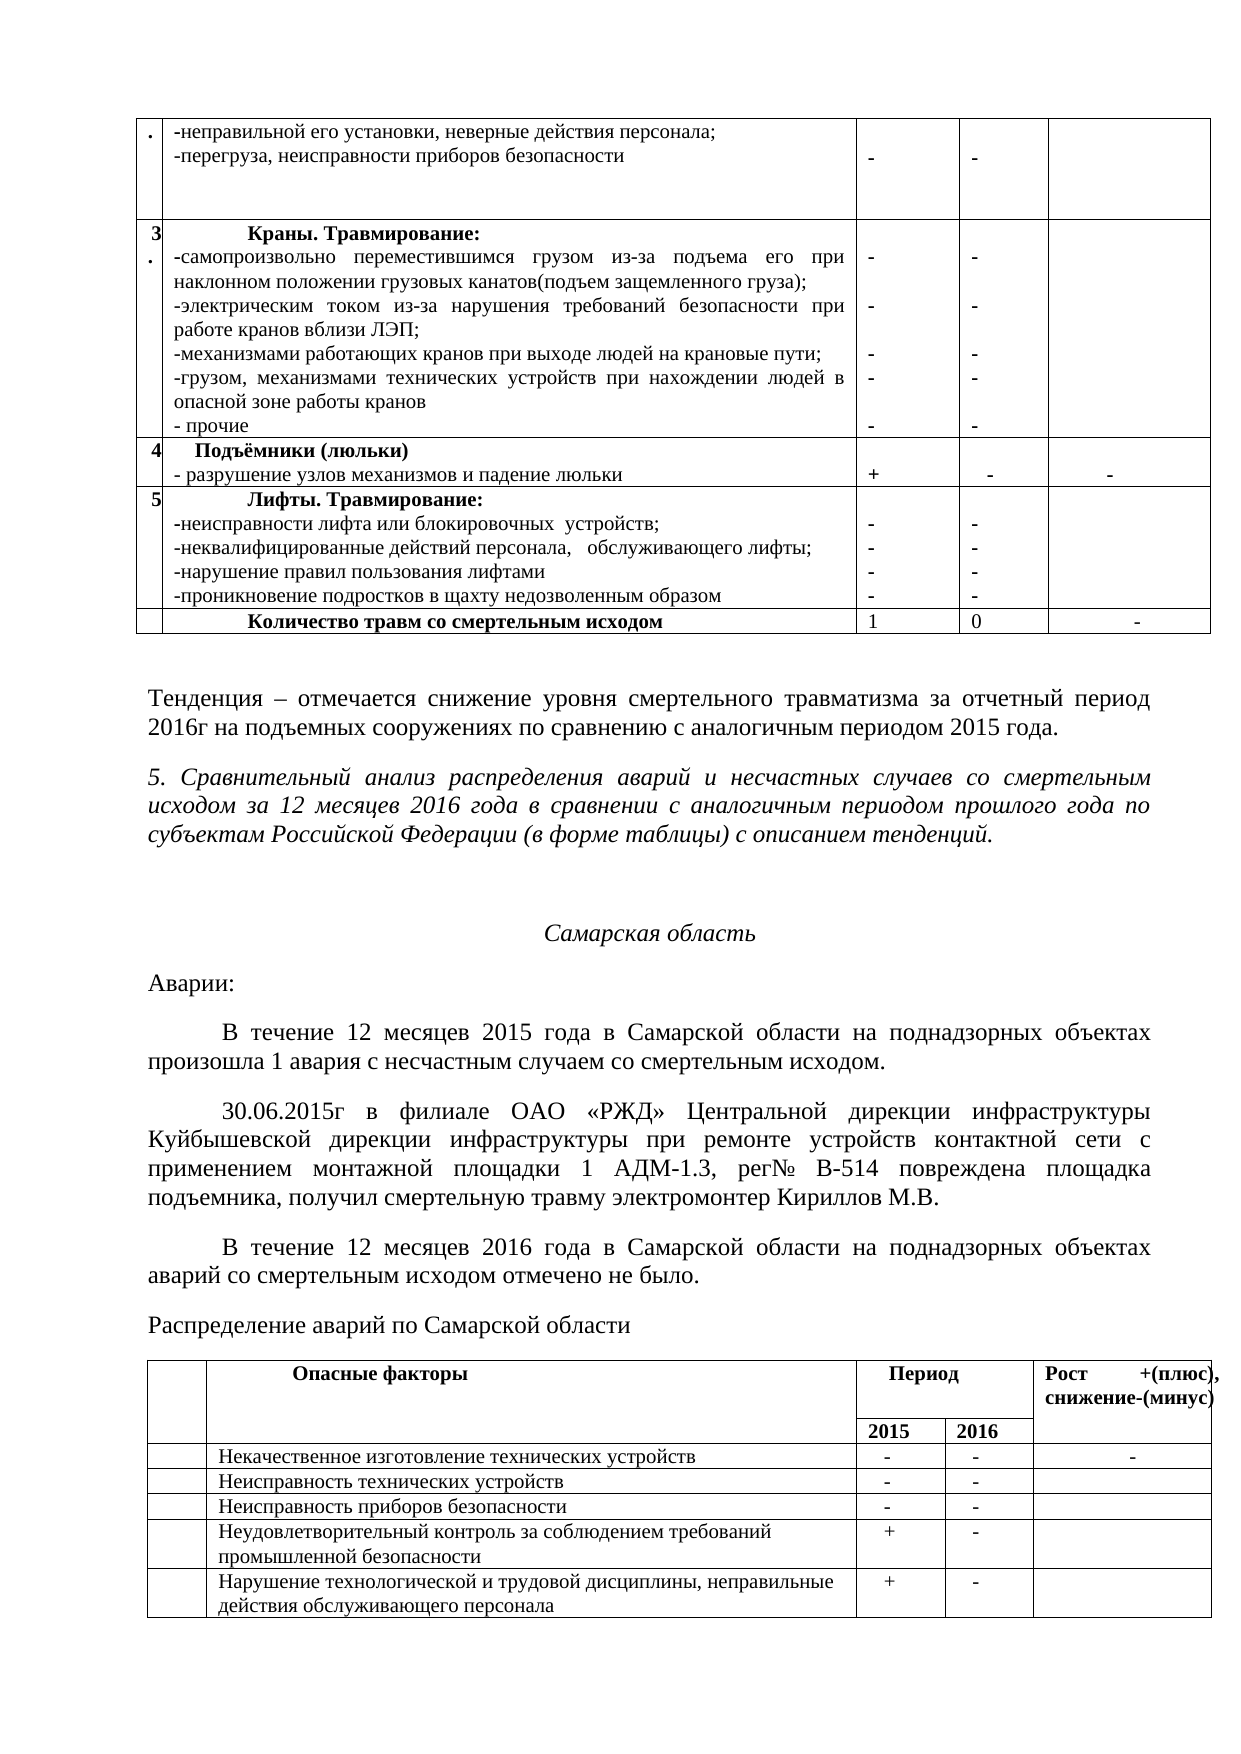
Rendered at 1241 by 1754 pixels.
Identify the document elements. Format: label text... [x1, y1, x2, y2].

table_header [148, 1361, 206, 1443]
text 5. Сравнительный анализ распределения аварий и несчастных случаев со смертельным исходом за 12 месяцев 2016 года в сравнении с аналогичным периодом прошлого года по субъектам Российской Федерации (в форме таблицы) с описанием тенденций. [148, 762, 1152, 848]
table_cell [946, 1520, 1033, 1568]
text В течение 12 месяцев 2016 года в Самарской области на поднадзорных объектах аварий со смертельным исходом отмечено не было. [148, 1232, 1152, 1289]
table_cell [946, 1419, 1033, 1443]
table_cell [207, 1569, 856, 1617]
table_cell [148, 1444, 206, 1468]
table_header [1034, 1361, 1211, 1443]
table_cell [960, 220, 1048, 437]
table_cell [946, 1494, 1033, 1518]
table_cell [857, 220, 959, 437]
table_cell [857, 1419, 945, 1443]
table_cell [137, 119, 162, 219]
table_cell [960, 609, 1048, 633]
text Распределение аварий по Самарской области [148, 1310, 1152, 1339]
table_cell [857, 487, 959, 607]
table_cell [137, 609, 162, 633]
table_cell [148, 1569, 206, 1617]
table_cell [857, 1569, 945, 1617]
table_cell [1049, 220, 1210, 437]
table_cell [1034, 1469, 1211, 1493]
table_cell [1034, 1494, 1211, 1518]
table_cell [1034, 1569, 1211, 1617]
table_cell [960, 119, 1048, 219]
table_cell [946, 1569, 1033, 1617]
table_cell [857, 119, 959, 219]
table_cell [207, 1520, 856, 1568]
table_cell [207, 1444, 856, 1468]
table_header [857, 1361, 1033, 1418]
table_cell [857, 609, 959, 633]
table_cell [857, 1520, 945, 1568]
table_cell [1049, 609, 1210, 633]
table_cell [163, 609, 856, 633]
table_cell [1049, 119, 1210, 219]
text Аварии: [148, 968, 1152, 997]
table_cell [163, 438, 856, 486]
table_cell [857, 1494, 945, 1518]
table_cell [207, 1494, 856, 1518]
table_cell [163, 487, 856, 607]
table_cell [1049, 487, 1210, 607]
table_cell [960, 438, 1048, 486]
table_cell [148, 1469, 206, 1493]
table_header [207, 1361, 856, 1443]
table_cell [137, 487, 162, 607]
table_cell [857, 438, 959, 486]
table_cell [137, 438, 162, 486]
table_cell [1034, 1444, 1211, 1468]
text Тенденция – отмечается снижение уровня смертельного травматизма за отчетный период 2016г на подъемных сооружениях по сравнению с аналогичным периодом 2015 года. [148, 683, 1152, 741]
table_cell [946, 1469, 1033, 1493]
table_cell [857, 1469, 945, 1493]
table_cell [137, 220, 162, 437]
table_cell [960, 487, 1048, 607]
text В течение 12 месяцев 2015 года в Самарской области на поднадзорных объектах произошла 1 авария с несчастным случаем со смертельным исходом. [148, 1017, 1152, 1075]
text 30.06.2015г в филиале ОАО «РЖД» Центральной дирекции инфраструктуры Куйбышевской дирекции инфраструктуры при ремонте устройств контактной сети с применением монтажной площадки 1 АДМ-1.3, рег№ В-514 повреждена площадка подъемника, получил смертельную травму электромонтер Кириллов М.В. [148, 1096, 1152, 1211]
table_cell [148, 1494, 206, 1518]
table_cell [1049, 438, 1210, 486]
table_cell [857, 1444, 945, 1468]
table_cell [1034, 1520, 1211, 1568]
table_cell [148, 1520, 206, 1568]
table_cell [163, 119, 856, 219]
text Самарская область [148, 918, 1152, 947]
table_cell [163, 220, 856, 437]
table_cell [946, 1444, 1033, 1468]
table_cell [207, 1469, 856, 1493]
